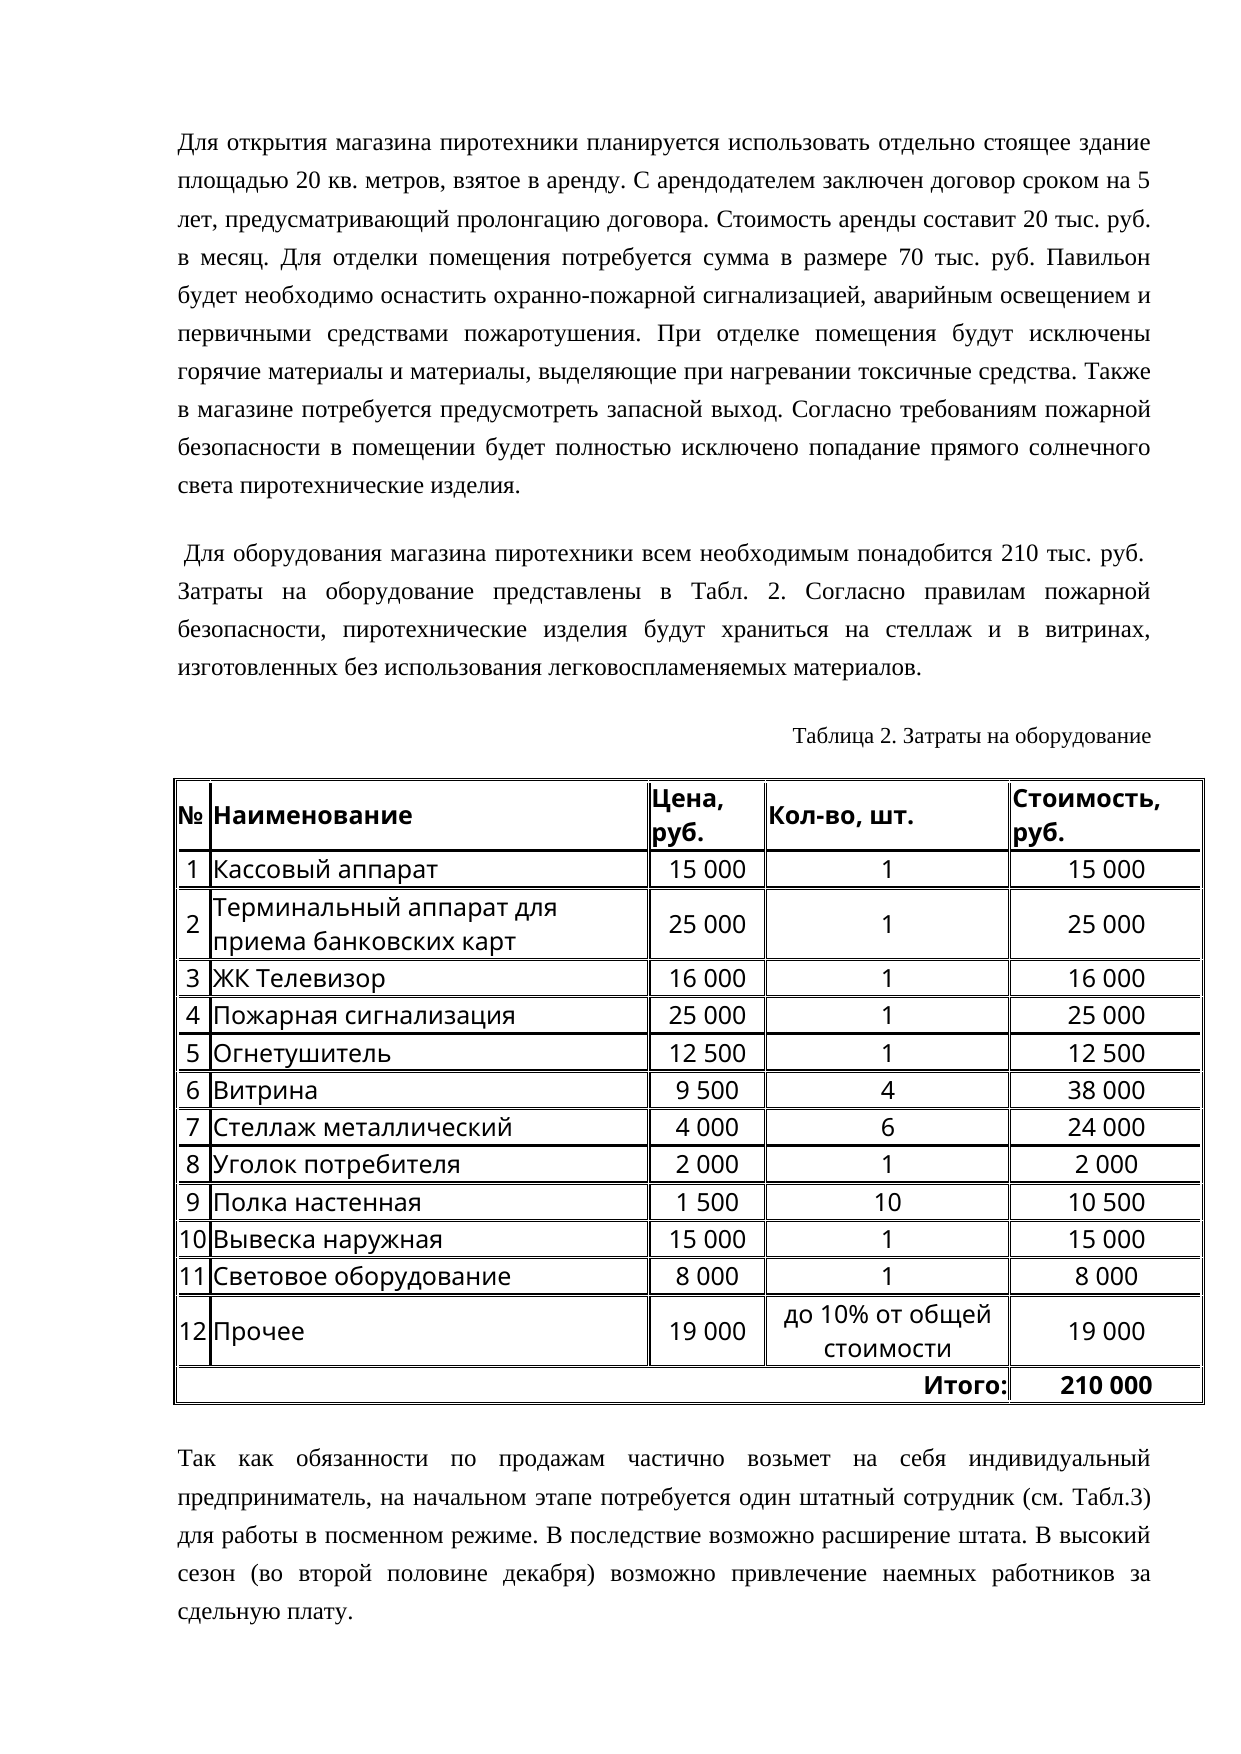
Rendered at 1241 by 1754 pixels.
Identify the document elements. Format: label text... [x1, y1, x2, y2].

table_cell 1 [767, 890, 1008, 957]
table_cell 25 000 [651, 890, 764, 957]
table_cell 25 000 [1011, 886, 1202, 957]
table_header Стоимость, руб. [1010, 781, 1202, 849]
table_cell 12 500 [1011, 1032, 1202, 1069]
table_cell 15 000 [1011, 1219, 1202, 1256]
table_header Цена, руб. [649, 781, 766, 849]
table_cell 4 [767, 1073, 1008, 1107]
table_cell 6 [767, 1110, 1008, 1144]
table_cell Терминальный аппарат для приема банковских карт [212, 890, 647, 957]
table_cell 9 500 [651, 1073, 764, 1107]
table_cell 25 000 [1010, 995, 1203, 1032]
table_cell Пожарная сигнализация [212, 998, 647, 1032]
table_cell 12 500 [651, 1035, 764, 1069]
table_cell Световое оборудование [212, 1259, 647, 1293]
table_cell Уголок потребителя [212, 1147, 647, 1181]
table_header Наименование [210, 779, 649, 849]
text Таблица 2. Затраты на оборудование [177, 710, 1152, 748]
table_cell 7 [175, 1107, 210, 1144]
table_cell 8 [177, 1144, 209, 1181]
table_cell 2 000 [651, 1147, 764, 1181]
table_cell 1 [177, 849, 209, 886]
table_cell 24 000 [1010, 1107, 1203, 1144]
table_cell 16 000 [651, 961, 764, 995]
table_cell 1 [767, 998, 1008, 1032]
table_cell 3 [177, 958, 209, 995]
text Так как обязанности по продажам частично возьмет на себя индивидуальный предприниматель, на начальном этапе потребуется один штатный сотрудник (см. Табл.3) для работы в посменном режиме. В последствие возможно расширение штата. В высокий сезон (во второй половине декабря) возможно привлечение наемных работников за сдельную плату. [177, 1434, 1152, 1625]
table_cell Вывеска наружная [212, 1222, 647, 1256]
table_cell 38 000 [1011, 1069, 1202, 1107]
table_cell 1 [767, 852, 1008, 886]
table_header № [177, 781, 210, 849]
table_cell ЖК Телевизор [212, 961, 647, 995]
table_cell Итого: [177, 1365, 1010, 1402]
table_cell 4 [175, 995, 210, 1032]
table_cell 4 000 [651, 1110, 764, 1144]
table_cell 12 [177, 1293, 209, 1364]
table_cell 1 [767, 961, 1008, 995]
table_cell 15 000 [651, 1222, 764, 1256]
table_cell 25 000 [651, 998, 764, 1032]
table_cell 10 [767, 1185, 1008, 1218]
table_cell 16 000 [1011, 958, 1202, 995]
table_header Кол-во, шт. [766, 781, 1010, 849]
table_cell 9 [177, 1181, 209, 1218]
table_cell 5 [177, 1032, 209, 1069]
table_cell 1 [767, 1222, 1008, 1256]
table_cell 10 500 [1011, 1181, 1202, 1218]
table_cell 2 000 [1011, 1144, 1202, 1181]
table_cell Полка настенная [212, 1185, 647, 1218]
table_cell Прочее [212, 1297, 647, 1364]
text Для оборудования магазина пиротехники всем необходимым понадобится 210 тыс. руб. Затраты на оборудование представлены в Табл. 2. Согласно правилам пожарной безопасности, пиротехнические изделия будут храниться на стеллаж и в витринах, изготовленных без использования легковоспламеняемых материалов. [177, 528, 1152, 681]
table_cell до 10% от общей стоимости [767, 1297, 1008, 1364]
table_cell 11 [175, 1256, 210, 1293]
table_cell 15 000 [1011, 849, 1202, 886]
table_cell Витрина [212, 1073, 647, 1107]
text Для открытия магазина пиротехники планируется использовать отдельно стоящее здание площадью 20 кв. метров, взятое в аренду. С арендодателем заключен договор сроком на 5 лет, предусматривающий пролонгацию договора. Стоимость аренды составит 20 тыс. руб. в месяц. Для отделки помещения потребуется сумма в размере 70 тыс. руб. Павильон будет необходимо оснастить охранно-пожарной сигнализацией, аварийным освещением и первичными средствами пожаротушения. При отделке помещения будут исключены горячие материалы и материалы, выделяющие при нагревании токсичные средства. Также в магазине потребуется предусмотреть запасной выход. Согласно требованиям пожарной безопасности в помещении будет полностью исключено попадание прямого солнечного света пиротехнические изделия. [177, 118, 1152, 499]
table_cell 8 000 [651, 1259, 764, 1293]
table_cell 19 000 [651, 1297, 764, 1364]
table_cell 15 000 [651, 852, 764, 886]
table_cell Кассовый аппарат [212, 852, 647, 886]
table_cell 210 000 [1010, 1365, 1202, 1402]
table_cell 1 [767, 1147, 1008, 1181]
table_cell Огнетушитель [212, 1035, 647, 1069]
table_cell 19 000 [1011, 1293, 1202, 1364]
table_cell 1 500 [651, 1185, 764, 1218]
table_cell 6 [177, 1069, 209, 1107]
table_cell 8 000 [1010, 1256, 1203, 1293]
table_cell 1 [767, 1259, 1008, 1293]
table_cell 2 [177, 886, 209, 957]
table_cell 1 [767, 1035, 1008, 1069]
table_cell Стеллаж металлический [212, 1110, 647, 1144]
table_cell 10 [177, 1219, 209, 1256]
